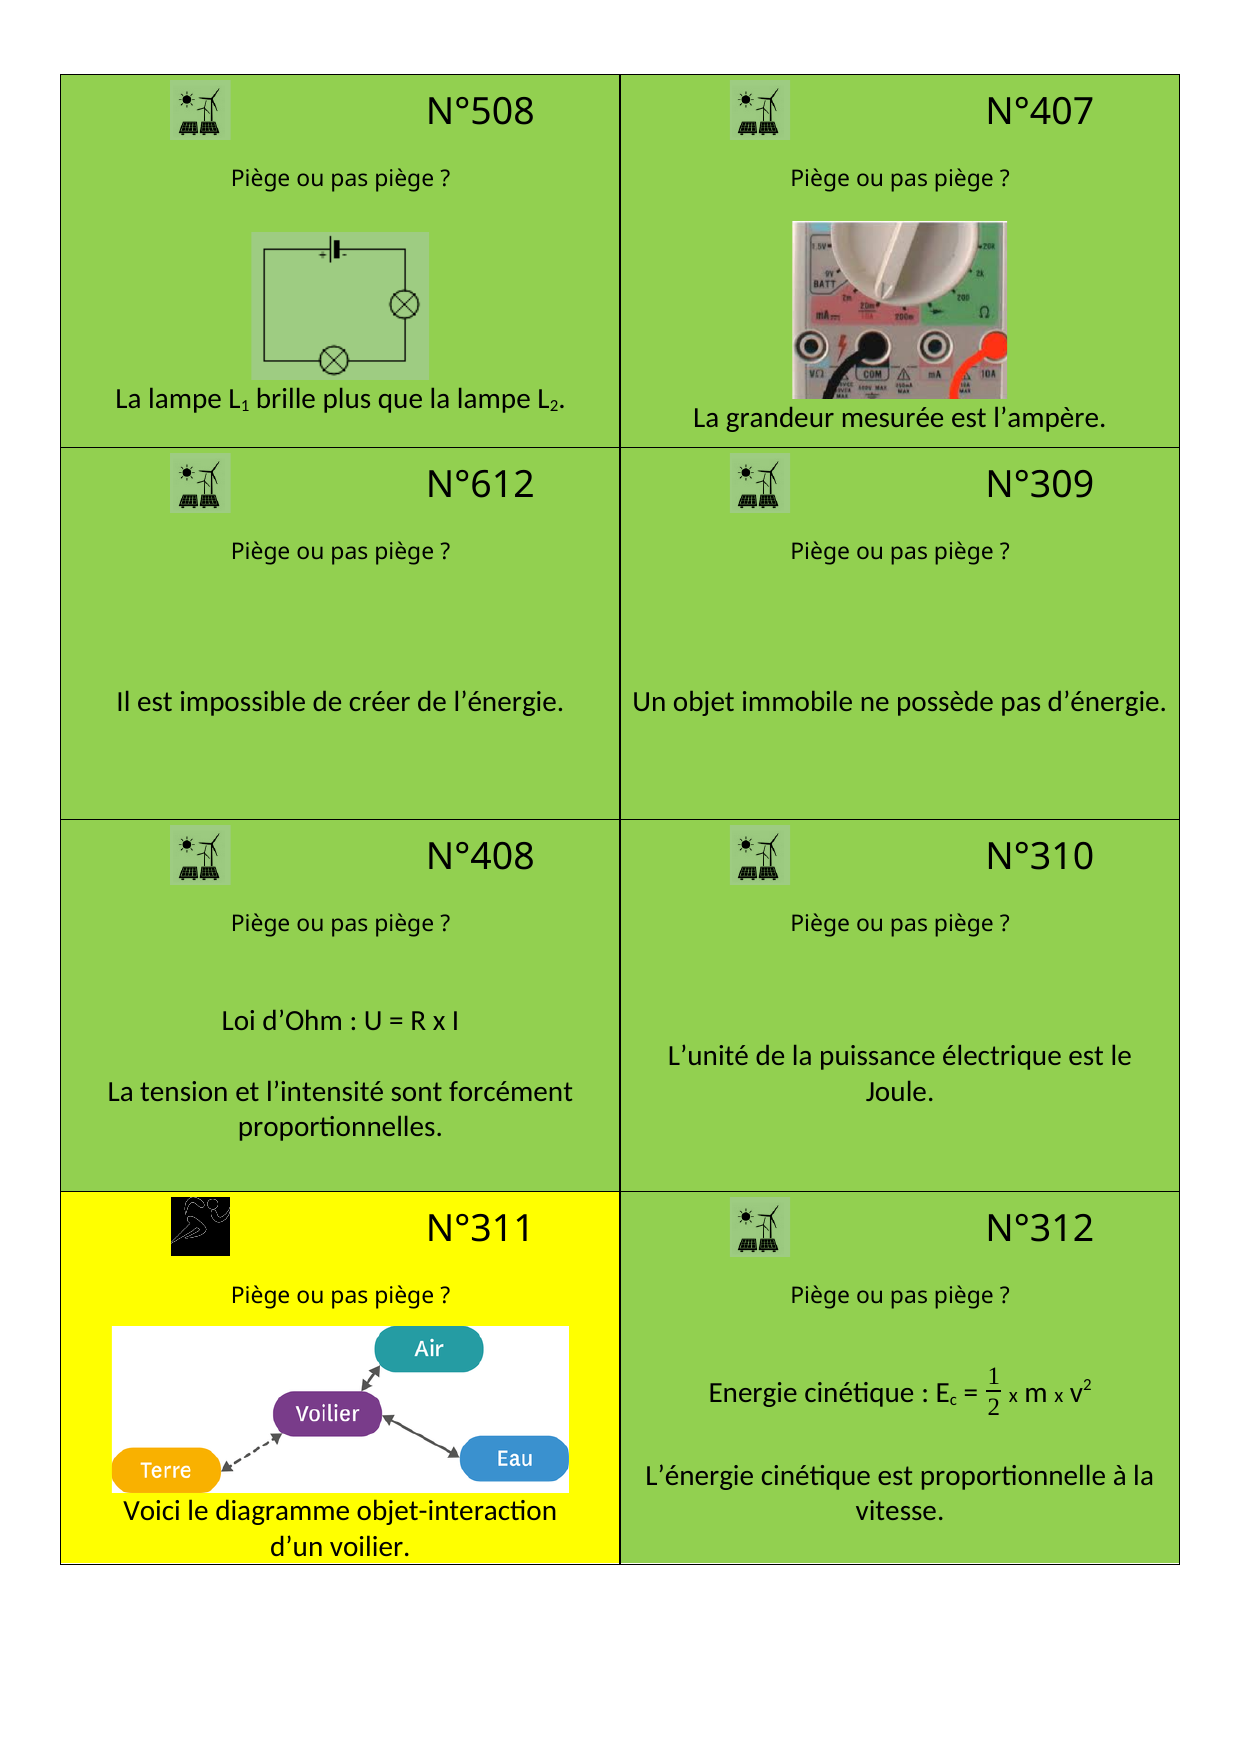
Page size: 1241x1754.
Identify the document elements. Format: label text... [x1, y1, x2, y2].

table_cell Piège ou pas piège ? [621, 145, 1179, 210]
table_cell [61, 1192, 340, 1262]
table_cell Piège ou pas piège ? [621, 518, 1179, 583]
table_cell Piège ou pas piège ? [621, 1262, 1179, 1327]
table_cell Piège ou pas piège ? [61, 890, 619, 955]
table_header [621, 75, 900, 145]
table_cell [61, 448, 340, 518]
table_cell [621, 820, 900, 890]
table_cell N°311 [340, 1192, 619, 1262]
table_cell La grandeur mesurée est l’ampère. [621, 210, 1179, 447]
table_cell Piège ou pas piège ? [61, 1262, 619, 1327]
table_cell [61, 820, 340, 890]
table_cell N°310 [900, 820, 1179, 890]
table_header N°407 [900, 75, 1179, 145]
table_cell [621, 1192, 900, 1262]
table_cell Il est impossible de créer de l’énergie. [61, 583, 619, 819]
table_cell N°408 [340, 820, 619, 890]
table_cell Piège ou pas piège ? [621, 890, 1179, 955]
picture [792, 221, 1008, 399]
table_cell N°309 [900, 448, 1179, 518]
table_header N°508 [340, 75, 619, 145]
table_cell Piège ou pas piège ? [61, 145, 619, 210]
table_cell L’unité de la puissance électrique est le Joule. [621, 955, 1179, 1191]
table_cell La lampe L1 brille plus que la lampe L2. [61, 210, 619, 447]
table_cell N°312 [900, 1192, 1179, 1262]
table_cell Voici le diagramme objet-interaction d’un voilier. [61, 1327, 619, 1563]
table_cell [621, 448, 900, 518]
picture [111, 1326, 569, 1493]
table_header [61, 75, 340, 145]
table_cell Loi d’Ohm : U = R x I La tension et l’intensité sont forcément proportionnelles. [61, 955, 619, 1191]
table_cell N°612 [340, 448, 619, 518]
table_cell Energie cinétique : Ec = x m x v2 L’énergie cinétique est proportionnelle à la vitesse. [621, 1327, 1179, 1563]
table_cell Un objet immobile ne possède pas d’énergie. [621, 583, 1179, 819]
table_cell Piège ou pas piège ? [61, 518, 619, 583]
